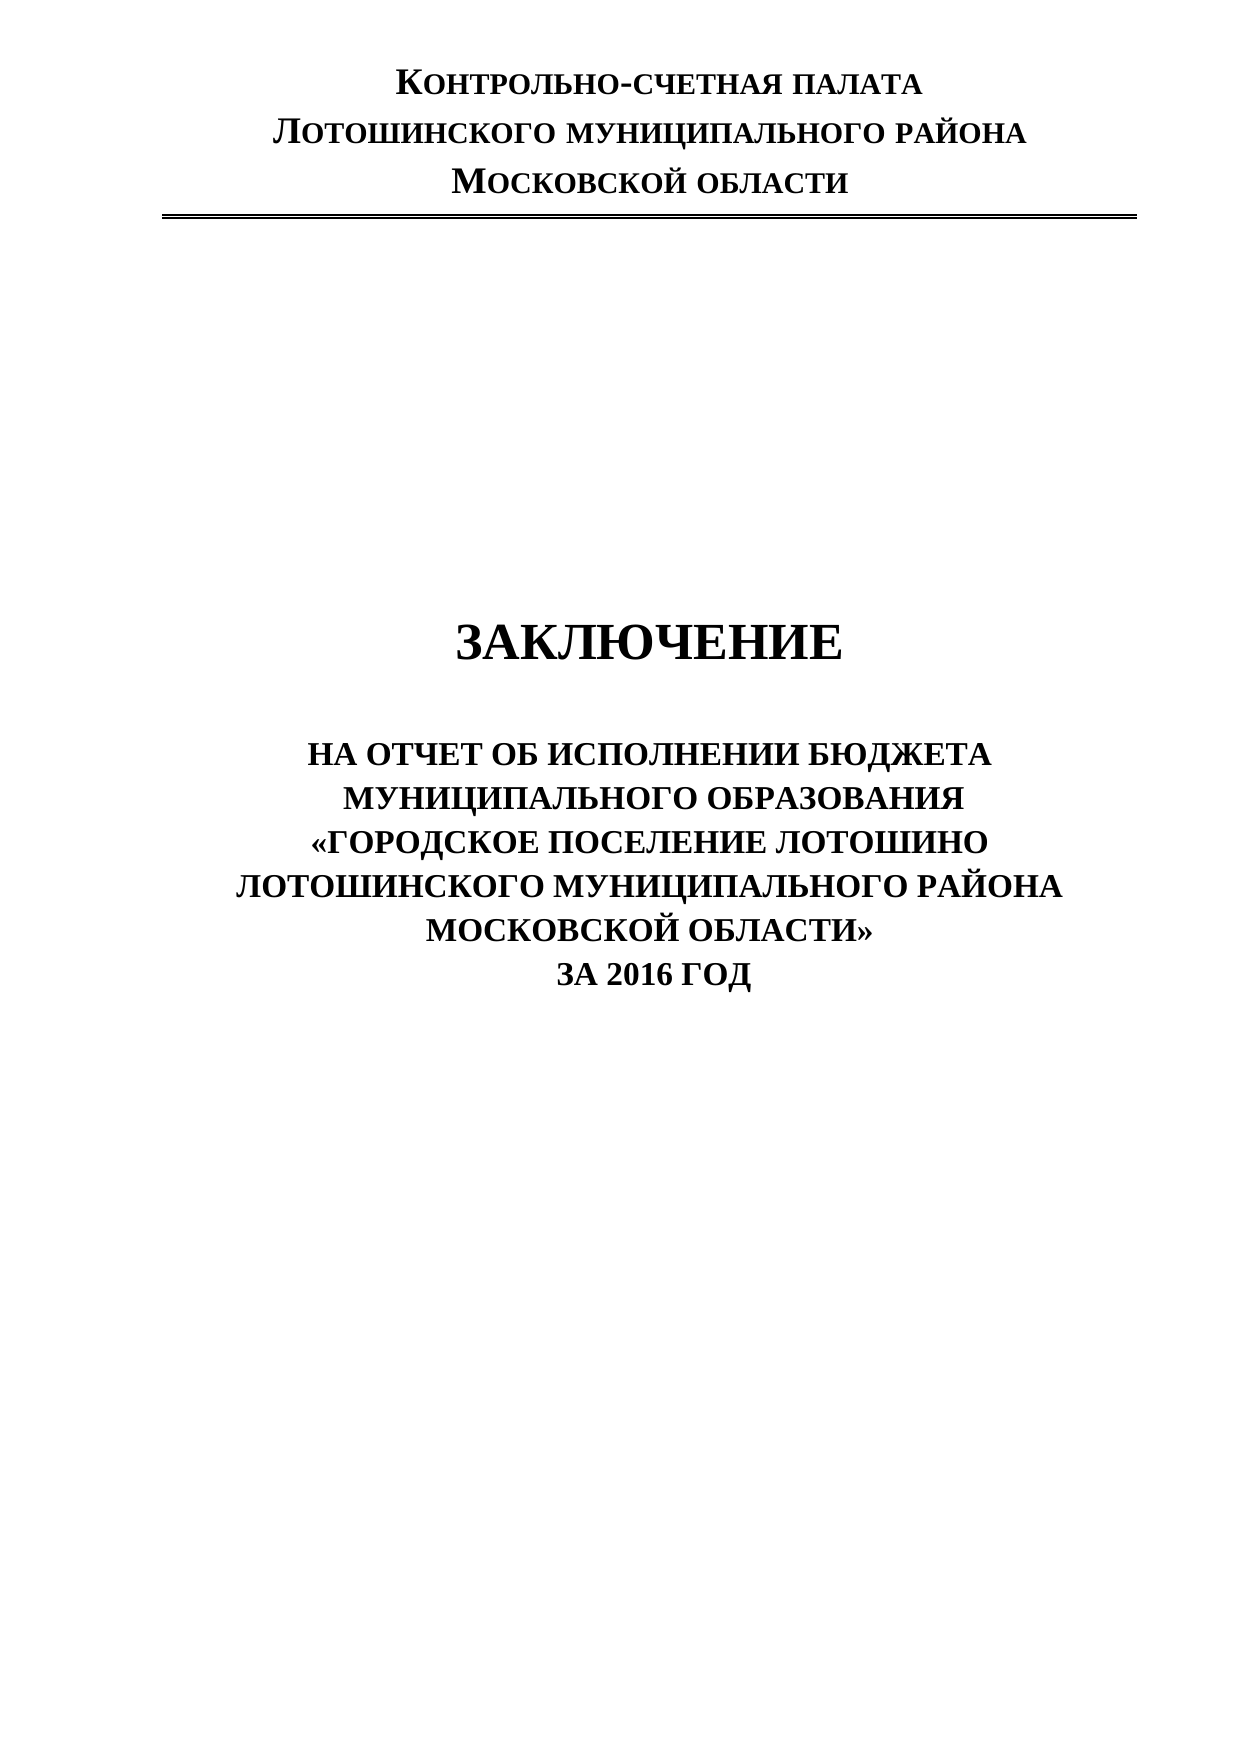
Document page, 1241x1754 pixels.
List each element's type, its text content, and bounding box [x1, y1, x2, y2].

table_header Контрольно-счетная палата Лотошинского муниципального района Московской области [162, 59, 1137, 214]
text НА ОТЧЕТ ОБ ИСПОЛНЕНИИ БЮДЖЕТА [118, 734, 1181, 773]
text «ГОРОДСКОЕ ПОСЕЛЕНИЕ ЛОТОШИНО [118, 822, 1181, 861]
text МУНИЦИПАЛЬНОГО ОБРАЗОВАНИЯ [118, 778, 1181, 817]
text ЗАКЛЮЧЕНИЕ [118, 610, 1181, 670]
text ЛОТОШИНСКОГО МУНИЦИПАЛЬНОГО РАЙОНА [118, 867, 1181, 905]
text МОСКОВСКОЙ ОБЛАСТИ» [118, 911, 1181, 949]
text ЗА 2016 ГОД [118, 955, 1181, 993]
